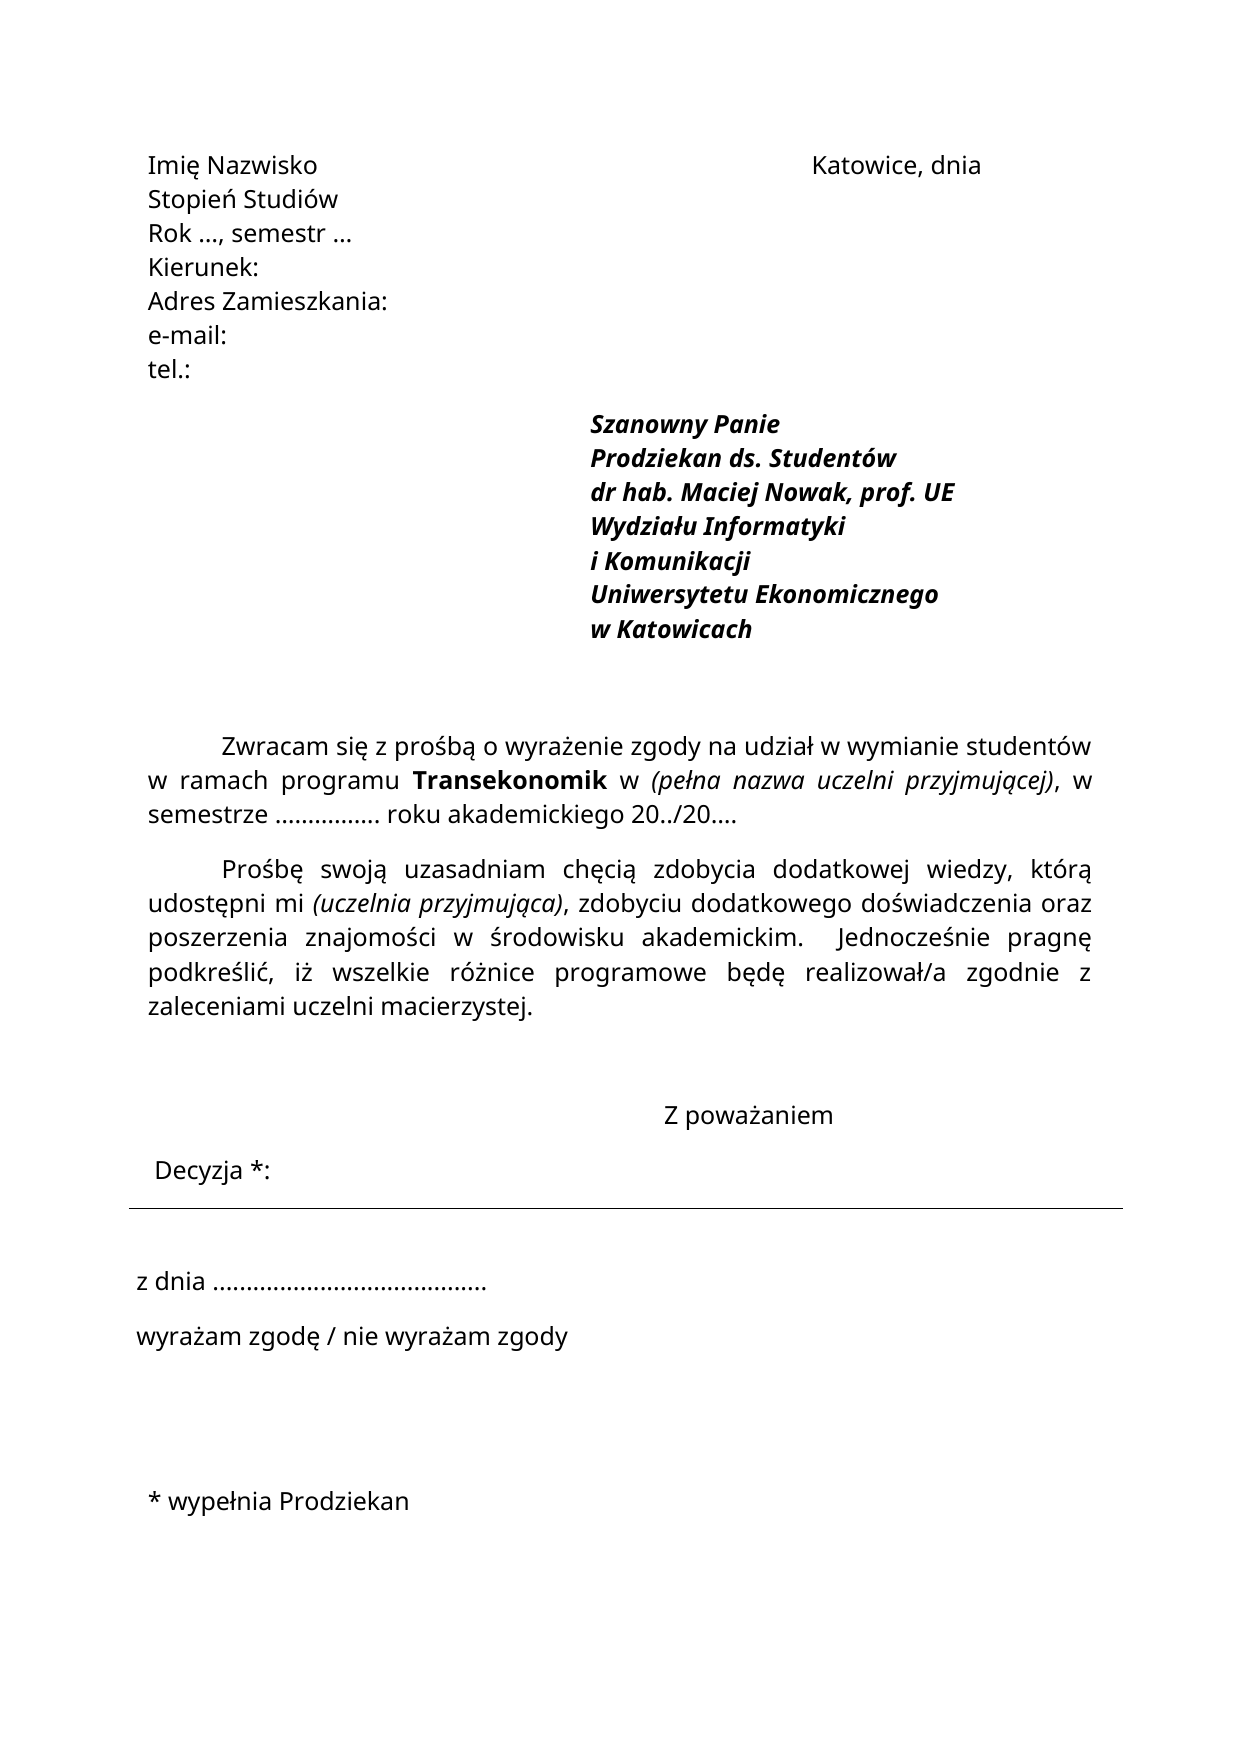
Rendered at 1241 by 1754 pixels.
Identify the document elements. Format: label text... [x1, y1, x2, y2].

text Szanowny Panie [516, 407, 1093, 441]
table_header z dnia ......................................... wyrażam zgodę / nie wyrażam zgody [129, 1209, 1123, 1483]
text Stopień Studiów [148, 182, 1093, 216]
text Rok …, semestr … [148, 216, 1093, 250]
text dr hab. Maciej Nowak, prof. UE [516, 475, 1093, 509]
text Zwracam się z prośbą o wyrażenie zgody na udział w wymianie studentów w ramach programu Transekonomik w (pełna nazwa uczelni przyjmującej), w semestrze ……………. roku akademickiego 20../20…. [148, 729, 1093, 831]
text Prodziekan ds. Studentów [516, 441, 1093, 475]
text Decyzja *: [148, 1153, 1093, 1187]
text Kierunek: [148, 250, 1093, 284]
text Imię Nazwisko Katowice, dnia [148, 148, 1122, 182]
text Wydziału Informatyki i Komunikacji [590, 509, 1093, 577]
text Z poważaniem [148, 1098, 1093, 1132]
text w Katowicach [516, 611, 1093, 645]
text e-mail: [148, 318, 1093, 352]
text Adres Zamieszkania: [148, 284, 1093, 318]
text Prośbę swoją uzasadniam chęcią zdobycia dodatkowej wiedzy, którą udostępni mi (uczelnia przyjmująca), zdobyciu dodatkowego doświadczenia oraz poszerzenia znajomości w środowisku akademickim. Jednocześnie pragnę podkreślić, iż wszelkie różnice programowe będę realizował/a zgodnie z zaleceniami uczelni macierzystej. [148, 852, 1093, 1022]
text tel.: [148, 352, 1093, 386]
text Uniwersytetu Ekonomicznego [516, 577, 1093, 611]
text * wypełnia Prodziekan [148, 1483, 1093, 1517]
